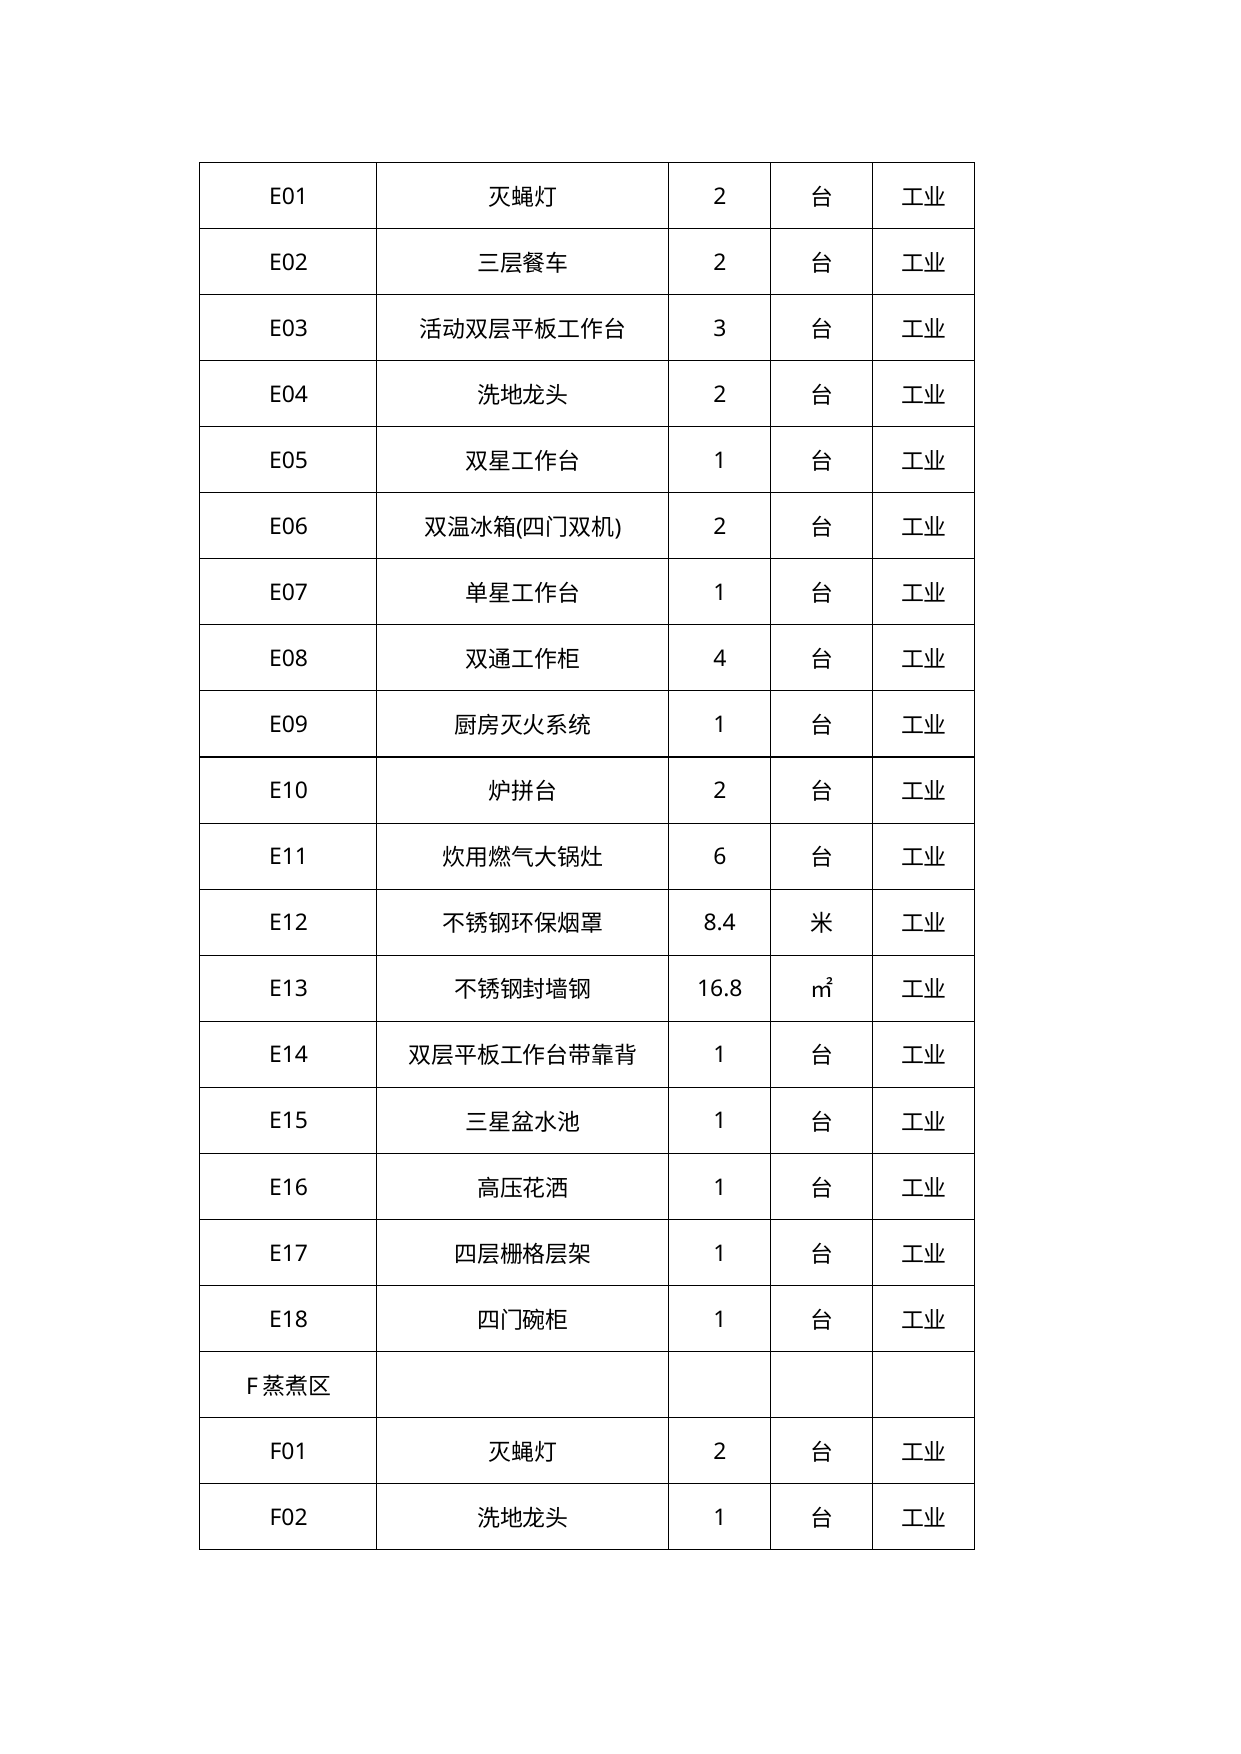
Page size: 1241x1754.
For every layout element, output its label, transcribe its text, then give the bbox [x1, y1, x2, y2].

table_cell [873, 1352, 974, 1417]
table_cell E04 [200, 361, 376, 426]
table_cell E07 [200, 559, 376, 624]
table_cell 台 [771, 229, 872, 294]
table_cell E01 [200, 163, 376, 228]
table_cell 台 [771, 1022, 872, 1087]
table_cell 工业 [873, 758, 974, 822]
table_cell 8.4 [669, 890, 770, 954]
table_cell 台 [771, 163, 872, 228]
table_cell 工业 [873, 1418, 974, 1483]
table_cell E09 [200, 691, 376, 756]
table_cell 炊用燃气大锅灶 [377, 824, 668, 888]
table_cell 台 [771, 1154, 872, 1219]
table_cell F02 [200, 1484, 376, 1549]
table_cell 2 [669, 163, 770, 228]
table_cell 工业 [873, 625, 974, 690]
table_cell 3 [669, 295, 770, 360]
table_cell 台 [771, 361, 872, 426]
table_cell 1 [669, 559, 770, 624]
table_cell 6 [669, 824, 770, 888]
table_cell 工业 [873, 1022, 974, 1087]
table_cell 工业 [873, 229, 974, 294]
table_cell 台 [771, 824, 872, 888]
table_cell 台 [771, 1286, 872, 1351]
table_cell 1 [669, 1286, 770, 1351]
table_cell 4 [669, 625, 770, 690]
table_cell E15 [200, 1088, 376, 1153]
table_cell 工业 [873, 1088, 974, 1153]
table_cell 双层平板工作台带靠背 [377, 1022, 668, 1087]
table_cell 台 [771, 1484, 872, 1549]
table_cell 灭蝇灯 [377, 1418, 668, 1483]
table_cell 台 [771, 559, 872, 624]
table_cell 台 [771, 493, 872, 558]
table_cell 1 [669, 1220, 770, 1285]
table_cell E06 [200, 493, 376, 558]
table_cell 1 [669, 691, 770, 756]
table_cell 工业 [873, 493, 974, 558]
table_cell 1 [669, 1022, 770, 1087]
table_cell 洗地龙头 [377, 1484, 668, 1549]
table_cell 台 [771, 1088, 872, 1153]
table_cell 不锈钢环保烟罩 [377, 890, 668, 954]
table_cell 工业 [873, 427, 974, 492]
table_cell 米 [771, 890, 872, 954]
table_cell 工业 [873, 890, 974, 954]
table_cell E12 [200, 890, 376, 954]
table_cell 厨房灭火系统 [377, 691, 668, 756]
table_cell 炉拼台 [377, 758, 668, 822]
table_cell 单星工作台 [377, 559, 668, 624]
table_cell 工业 [873, 559, 974, 624]
table_cell 工业 [873, 1154, 974, 1219]
table_cell F蒸煮区 [200, 1352, 376, 1417]
table_cell 台 [771, 691, 872, 756]
table_cell E03 [200, 295, 376, 360]
table_cell 双星工作台 [377, 427, 668, 492]
table_cell 2 [669, 493, 770, 558]
table_cell E13 [200, 956, 376, 1021]
table_cell 台 [771, 1220, 872, 1285]
table_cell 三星盆水池 [377, 1088, 668, 1153]
table_cell 四门碗柜 [377, 1286, 668, 1351]
table_cell 双温冰箱(四门双机) [377, 493, 668, 558]
table_cell 1 [669, 1088, 770, 1153]
table_cell 工业 [873, 1220, 974, 1285]
table_cell 1 [669, 1484, 770, 1549]
table_cell F01 [200, 1418, 376, 1483]
table_cell E16 [200, 1154, 376, 1219]
table_cell E17 [200, 1220, 376, 1285]
table_cell E02 [200, 229, 376, 294]
table_cell 工业 [873, 956, 974, 1021]
table_cell E10 [200, 758, 376, 822]
table_cell 2 [669, 1418, 770, 1483]
table_cell E14 [200, 1022, 376, 1087]
table_cell 台 [771, 427, 872, 492]
table_cell 工业 [873, 361, 974, 426]
table_cell 2 [669, 229, 770, 294]
table_cell E11 [200, 824, 376, 888]
table_cell 2 [669, 361, 770, 426]
table_cell E08 [200, 625, 376, 690]
table_cell 台 [771, 295, 872, 360]
table_cell 高压花洒 [377, 1154, 668, 1219]
table_cell 工业 [873, 1484, 974, 1549]
table_cell [377, 1352, 668, 1417]
table_cell 16.8 [669, 956, 770, 1021]
table_cell 工业 [873, 824, 974, 888]
table_cell 灭蝇灯 [377, 163, 668, 228]
table_cell [771, 1352, 872, 1417]
table_cell 1 [669, 1154, 770, 1219]
table_cell E05 [200, 427, 376, 492]
table_cell 工业 [873, 691, 974, 756]
table_cell 2 [669, 758, 770, 822]
table_cell 四层栅格层架 [377, 1220, 668, 1285]
table_cell 双通工作柜 [377, 625, 668, 690]
table_cell 工业 [873, 163, 974, 228]
table_cell 台 [771, 758, 872, 822]
table_cell 工业 [873, 1286, 974, 1351]
table_cell ㎡ [771, 956, 872, 1021]
table_cell 台 [771, 1418, 872, 1483]
table_cell 洗地龙头 [377, 361, 668, 426]
table_cell 工业 [873, 295, 974, 360]
table_cell 不锈钢封墙钢 [377, 956, 668, 1021]
table_cell 活动双层平板工作台 [377, 295, 668, 360]
table_cell 三层餐车 [377, 229, 668, 294]
table_cell 台 [771, 625, 872, 690]
table_cell E18 [200, 1286, 376, 1351]
table_cell [669, 1352, 770, 1417]
table_cell 1 [669, 427, 770, 492]
